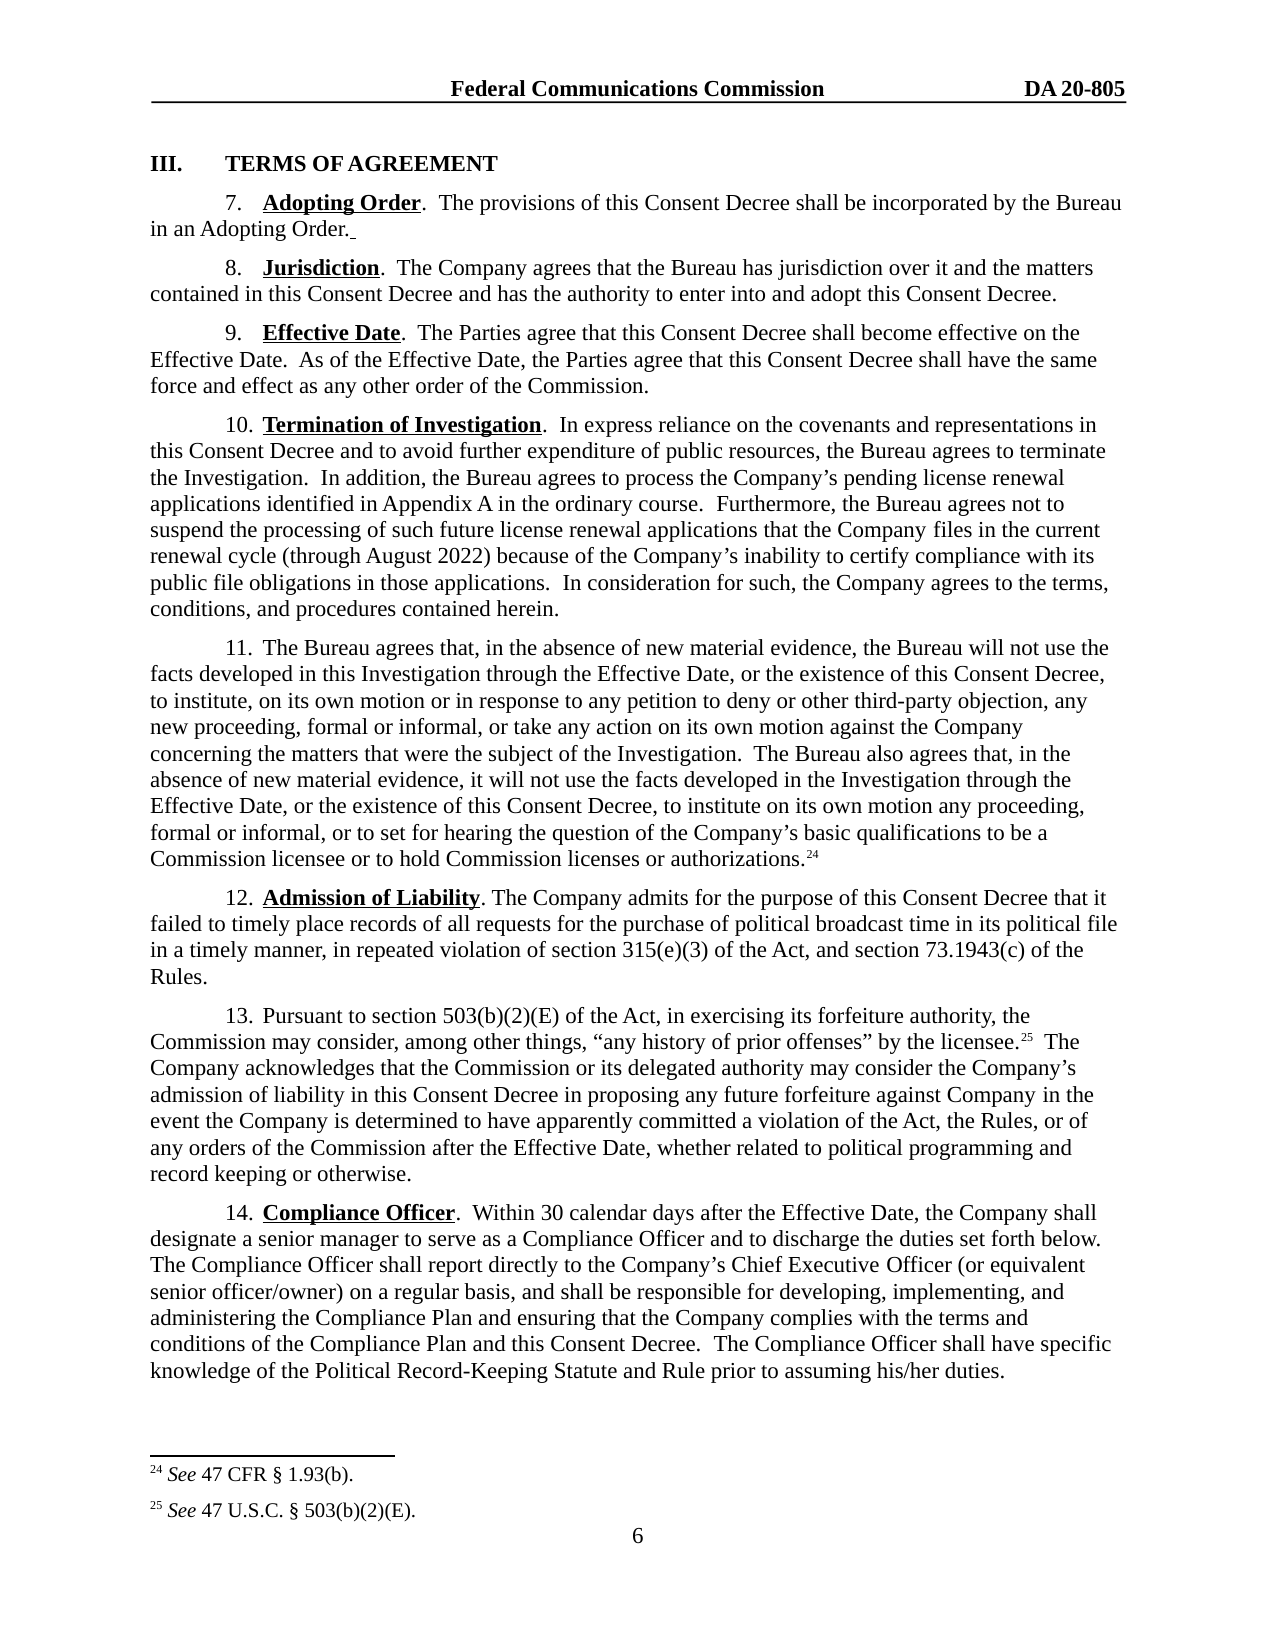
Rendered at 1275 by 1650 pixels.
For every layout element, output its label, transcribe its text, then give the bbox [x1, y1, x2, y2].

text Adopting Order. The provisions of this Consent Decree shall be incorporated by the Bureau in an Adopting Order. [150, 189, 1125, 242]
text The Bureau agrees that, in the absence of new material evidence, the Bureau will not use the facts developed in this Investigation through the Effective Date, or the existence of this Consent Decree, to institute, on its own motion or in response to any petition to deny or other third-party objection, any new proceeding, formal or informal, or take any action on its own motion against the Company concerning the matters that were the subject of the Investigation. The Bureau also agrees that, in the absence of new material evidence, it will not use the facts developed in the Investigation through the Effective Date, or the existence of this Consent Decree, to institute on its own motion any proceeding, formal or informal, or to set for hearing the question of the Company’s basic qualifications to be a Commission licensee or to hold Commission licenses or authorizations. [150, 634, 1125, 871]
text Compliance Officer. Within 30 calendar days after the Effective Date, the Company shall designate a senior manager to serve as a Compliance Officer and to discharge the duties set forth below. The Compliance Officer shall report directly to the Company’s Chief Executive Officer (or equivalent senior officer/owner) on a regular basis, and shall be responsible for developing, implementing, and administering the Compliance Plan and ensuring that the Company complies with the terms and conditions of the Compliance Plan and this Consent Decree. The Compliance Officer shall have specific knowledge of the Political Record-Keeping Statute and Rule prior to assuming his/her duties. [150, 1199, 1125, 1383]
text Admission of Liability. The Company admits for the purpose of this Consent Decree that it failed to timely place records of all requests for the purchase of political broadcast time in its political file in a timely manner, in repeated violation of section 315(e)(3) of the Act, and section 73.1943(c) of the Rules. [150, 884, 1125, 989]
text Effective Date. The Parties agree that this Consent Decree shall become effective on the Effective Date. As of the Effective Date, the Parties agree that this Consent Decree shall have the same force and effect as any other order of the Commission. [150, 319, 1125, 398]
text Termination of Investigation. In express reliance on the covenants and representations in this Consent Decree and to avoid further expenditure of public resources, the Bureau agrees to terminate the Investigation. In addition, the Bureau agrees to process the Company’s pending license renewal applications identified in Appendix A in the ordinary course. Furthermore, the Bureau agrees not to suspend the processing of such future license renewal applications that the Company files in the current renewal cycle (through August 2022) because of the Company’s inability to certify compliance with its public file obligations in those applications. In consideration for such, the Company agrees to the terms, conditions, and procedures contained herein. [150, 411, 1125, 622]
subtitle TERMS OF AGREEMENT [150, 150, 1125, 176]
text Pursuant to section 503(b)(2)(E) of the Act, in exercising its forfeiture authority, the Commission may consider, among other things, “any history of prior offenses” by the licensee. The Company acknowledges that the Commission or its delegated authority may consider the Company’s admission of liability in this Consent Decree in proposing any future forfeiture against Company in the event the Company is determined to have apparently committed a violation of the Act, the Rules, or of any orders of the Commission after the Effective Date, whether related to political programming and record keeping or otherwise. [150, 1002, 1125, 1186]
text Jurisdiction. The Company agrees that the Bureau has jurisdiction over it and the matters contained in this Consent Decree and has the authority to enter into and adopt this Consent Decree. [150, 254, 1125, 307]
